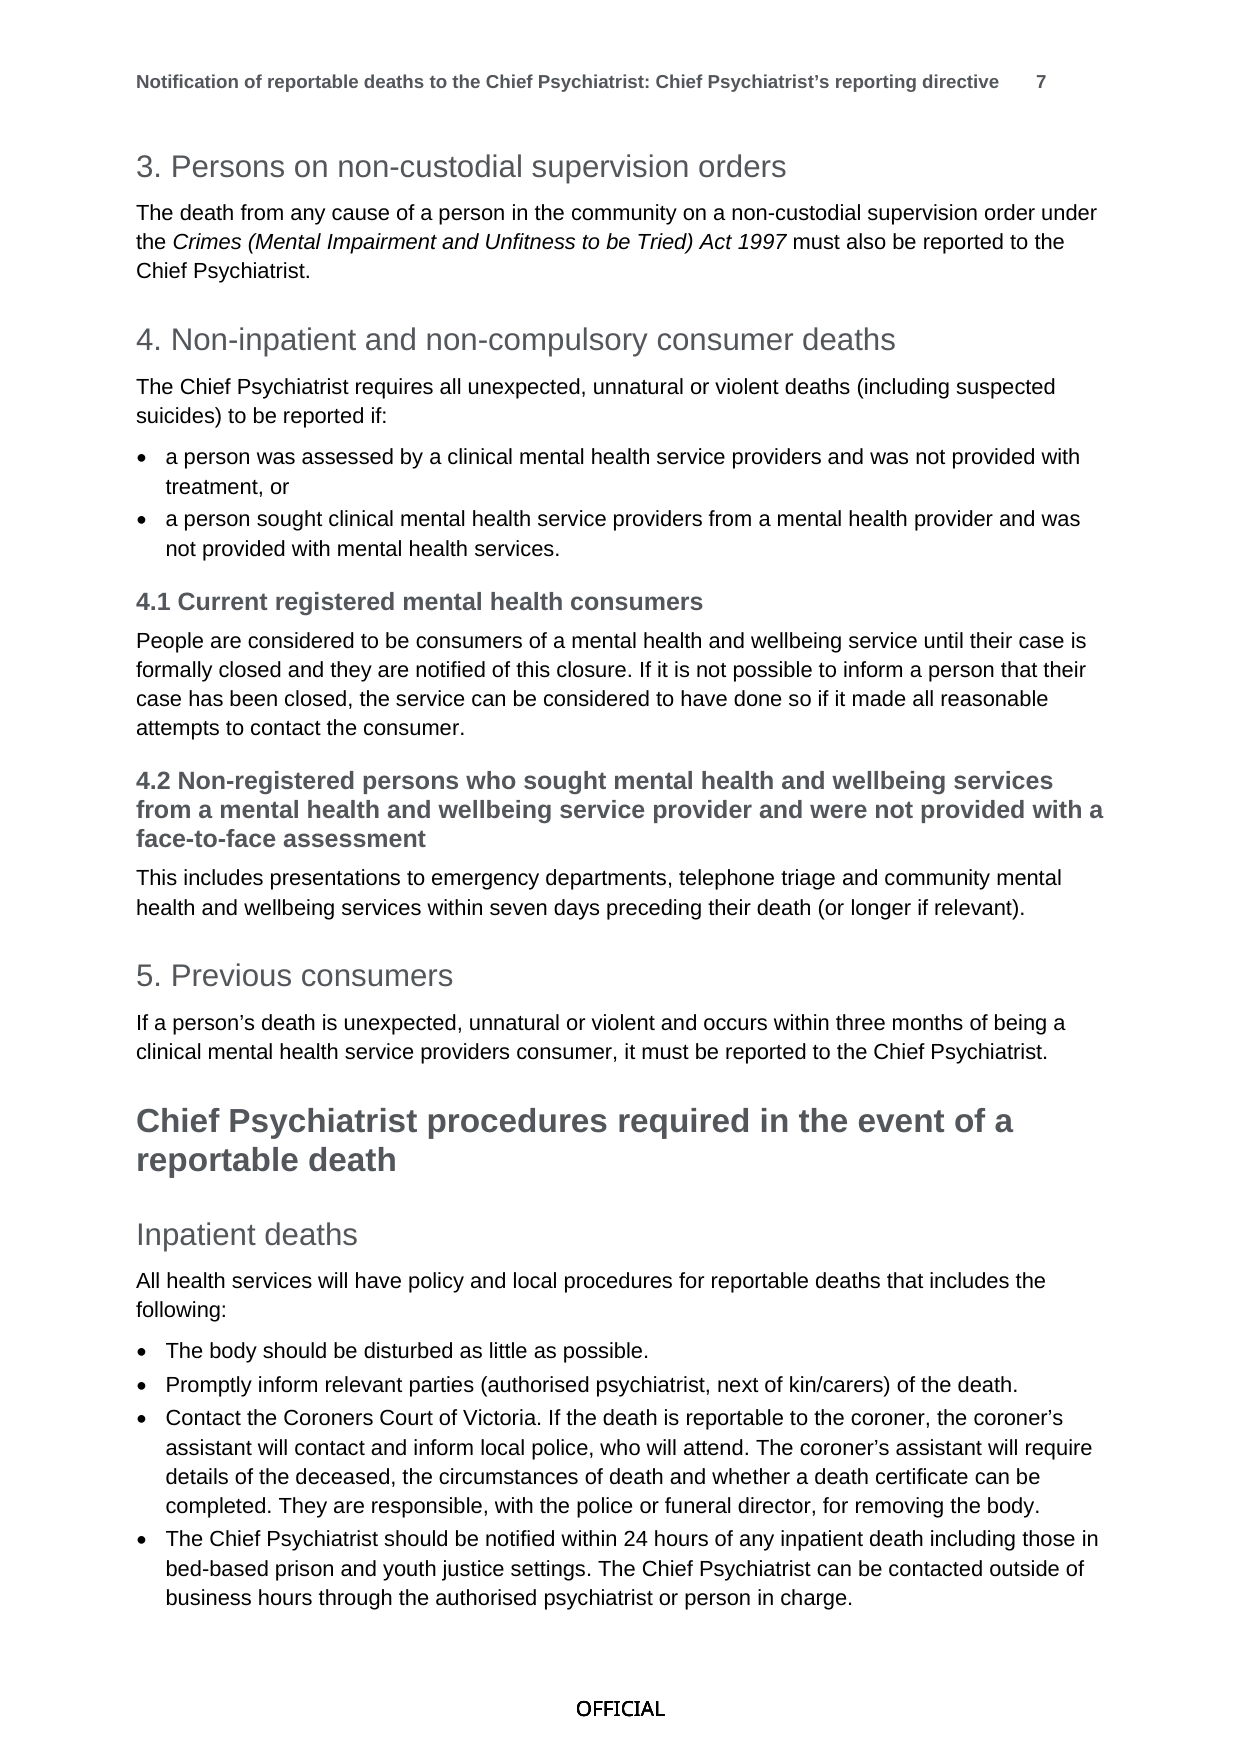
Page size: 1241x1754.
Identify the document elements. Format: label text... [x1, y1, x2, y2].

text This includes presentations to emergency departments, telephone triage and community mental health and wellbeing services within seven days preceding their death (or longer if relevant). [136, 861, 1104, 919]
subtitle Chief Psychiatrist procedures required in the event of a reportable death [136, 1101, 1104, 1178]
text a person was assessed by a clinical mental health service providers and was not provided with treatment, or [136, 440, 1104, 499]
subtitle 4.1 Current registered mental health consumers [136, 586, 1104, 615]
subtitle 4.2 Non-registered persons who sought mental health and wellbeing services from a mental health and wellbeing service provider and were not provided with a face-to-face assessment [136, 765, 1104, 853]
subtitle 4. Non-inpatient and non-compulsory consumer deaths [136, 321, 1104, 357]
text The Chief Psychiatrist requires all unexpected, unnatural or violent deaths (including suspected suicides) to be reported if: [136, 369, 1104, 428]
text Contact the Coroners Court of Victoria. If the death is reportable to the coroner, the coroner’s assistant will contact and inform local police, who will attend. The coroner’s assistant will require details of the deceased, the circumstances of death and whether a death certificate can be completed. They are responsible, with the police or funeral director, for removing the body. [136, 1402, 1104, 1518]
text All health services will have policy and local procedures for reportable deaths that includes the following: [136, 1264, 1104, 1322]
text If a person’s death is unexpected, unnatural or violent and occurs within three months of being a clinical mental health service providers consumer, it must be reported to the Chief Psychiatrist. [136, 1006, 1104, 1064]
text The death from any cause of a person in the community on a non-custodial supervision order under the Crimes (Mental Impairment and Unfitness to be Tried) Act 1997 must also be reported to the Chief Psychiatrist. [136, 196, 1104, 284]
text The body should be disturbed as little as possible. [136, 1335, 1104, 1364]
text a person sought clinical mental health service providers from a mental health provider and was not provided with mental health services. [136, 503, 1104, 561]
text The Chief Psychiatrist should be notified within 24 hours of any inpatient death including those in bed-based prison and youth justice settings. The Chief Psychiatrist can be contacted outside of business hours through the authorised psychiatrist or person in charge. [136, 1522, 1104, 1610]
subtitle Inpatient deaths [136, 1216, 1104, 1252]
subtitle 5. Previous consumers [136, 957, 1104, 993]
subtitle 3. Persons on non-custodial supervision orders [136, 148, 1104, 184]
text Promptly inform relevant parties (authorised psychiatrist, next of kin/carers) of the death. [136, 1368, 1104, 1397]
text People are considered to be consumers of a mental health and wellbeing service until their case is formally closed and they are notified of this closure. If it is not possible to inform a person that their case has been closed, the service can be considered to have done so if it made all reasonable attempts to contact the consumer. [136, 624, 1104, 740]
